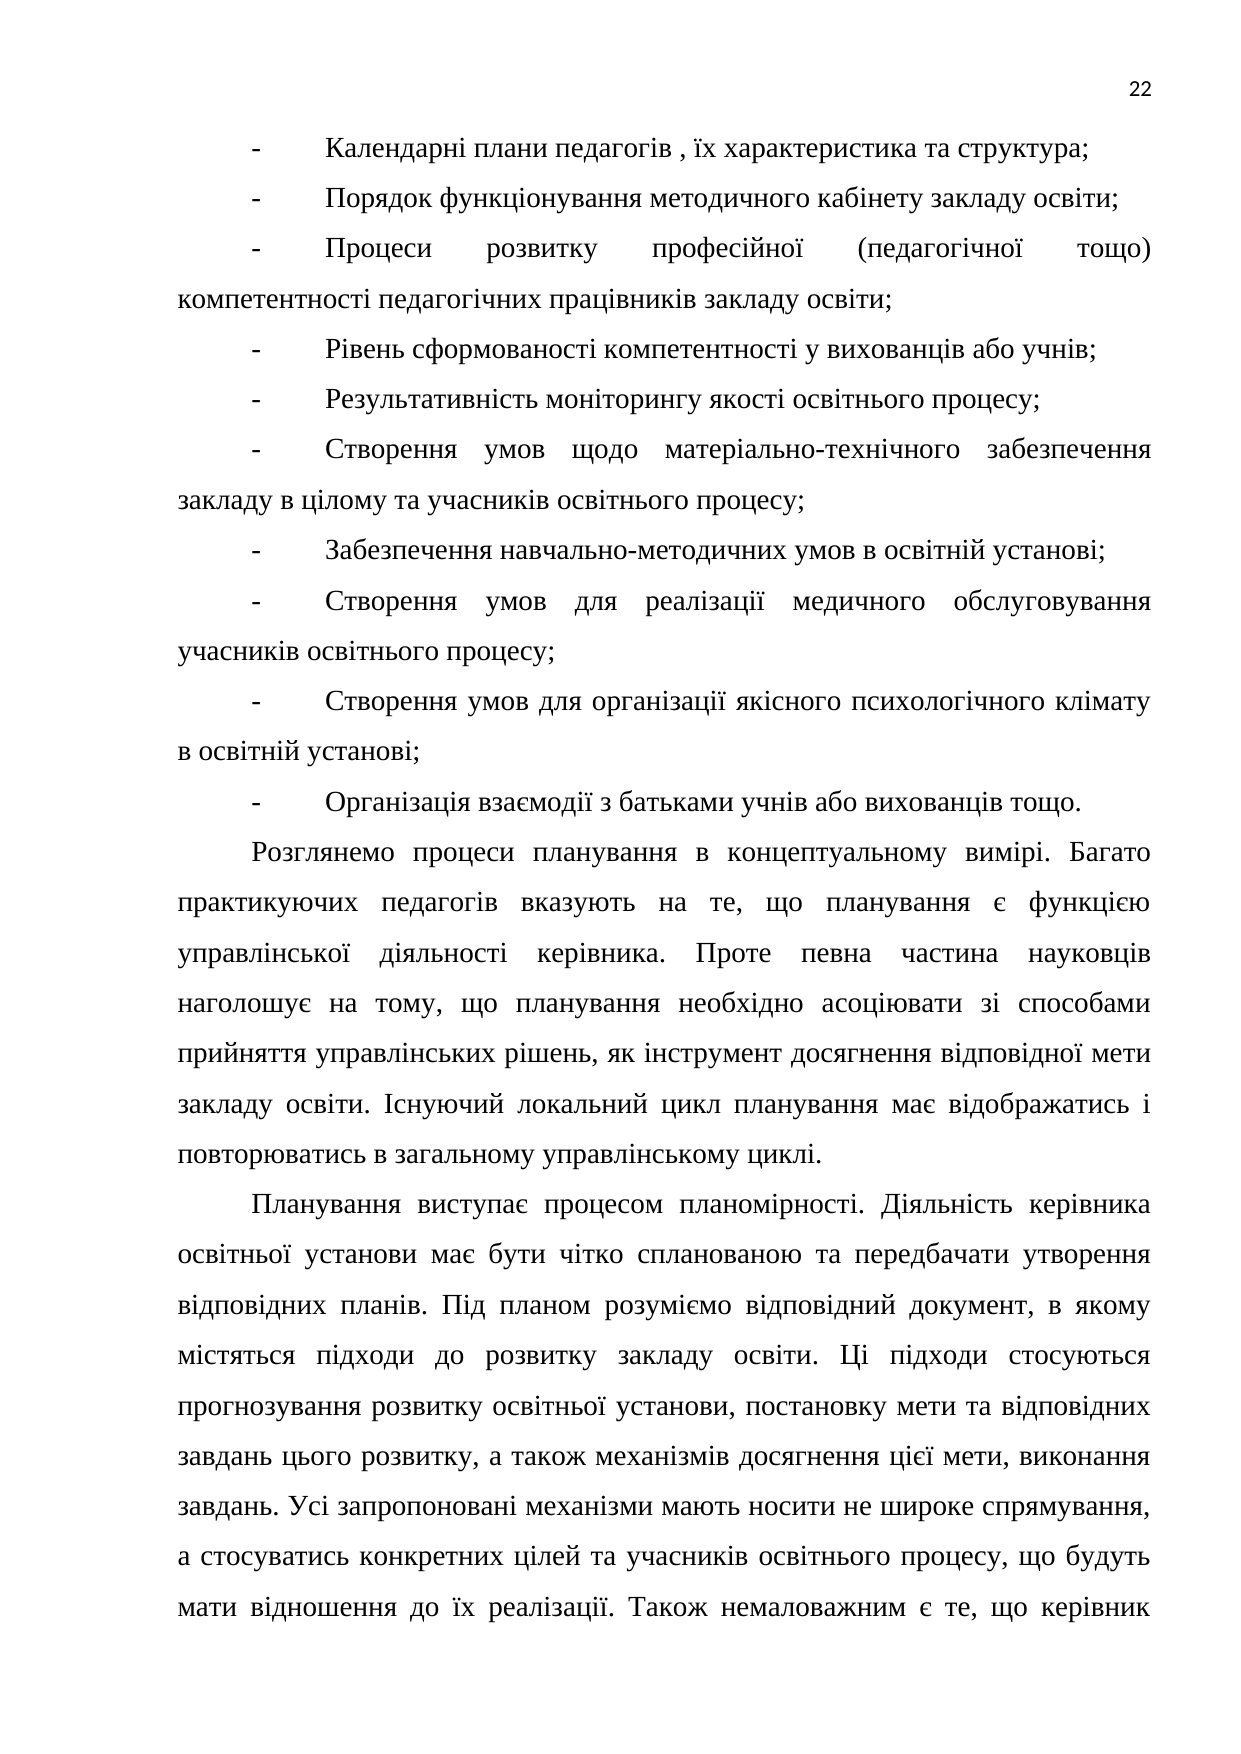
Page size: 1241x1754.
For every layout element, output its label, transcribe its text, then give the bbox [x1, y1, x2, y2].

list Рівень сформованості компетентності у вихованців або учнів; [177, 331, 1152, 364]
list Створення умов щодо матеріально-технічного забезпечення закладу в цілому та учасників освітнього процесу; [177, 432, 1152, 516]
list Розглянемо процеси планування в концептуальному вимірі. Багато практикуючих педагогів вказують на те, що планування є функцією управлінської діяльності керівника. Проте певна частина науковців наголошує на тому, що планування необхідно асоціювати зі способами прийняття управлінських рішень, як інструмент досягнення відповідної мети закладу освіти. Існуючий локальний цикл планування має відображатись і повторюватись в загальному управлінському циклі. [177, 834, 1152, 1169]
list Організація взаємодії з батьками учнів або вихованців тощо. [177, 784, 1152, 817]
list Створення умов для організації якісного психологічного клімату в освітній установі; [177, 683, 1152, 767]
list Створення умов для реалізації медичного обслуговування учасників освітнього процесу; [177, 583, 1152, 666]
list Процеси розвитку професійної (педагогічної тощо) компетентності педагогічних працівників закладу освіти; [177, 230, 1152, 314]
list Забезпечення навчально-методичних умов в освітній установі; [177, 532, 1152, 566]
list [177, 1186, 1152, 1622]
list Результативність моніторингу якості освітнього процесу; [177, 381, 1152, 415]
list Порядок функціонування методичного кабінету закладу освіти; [177, 180, 1152, 214]
list Календарні плани педагогів , їх характеристика та структура; [177, 130, 1152, 163]
